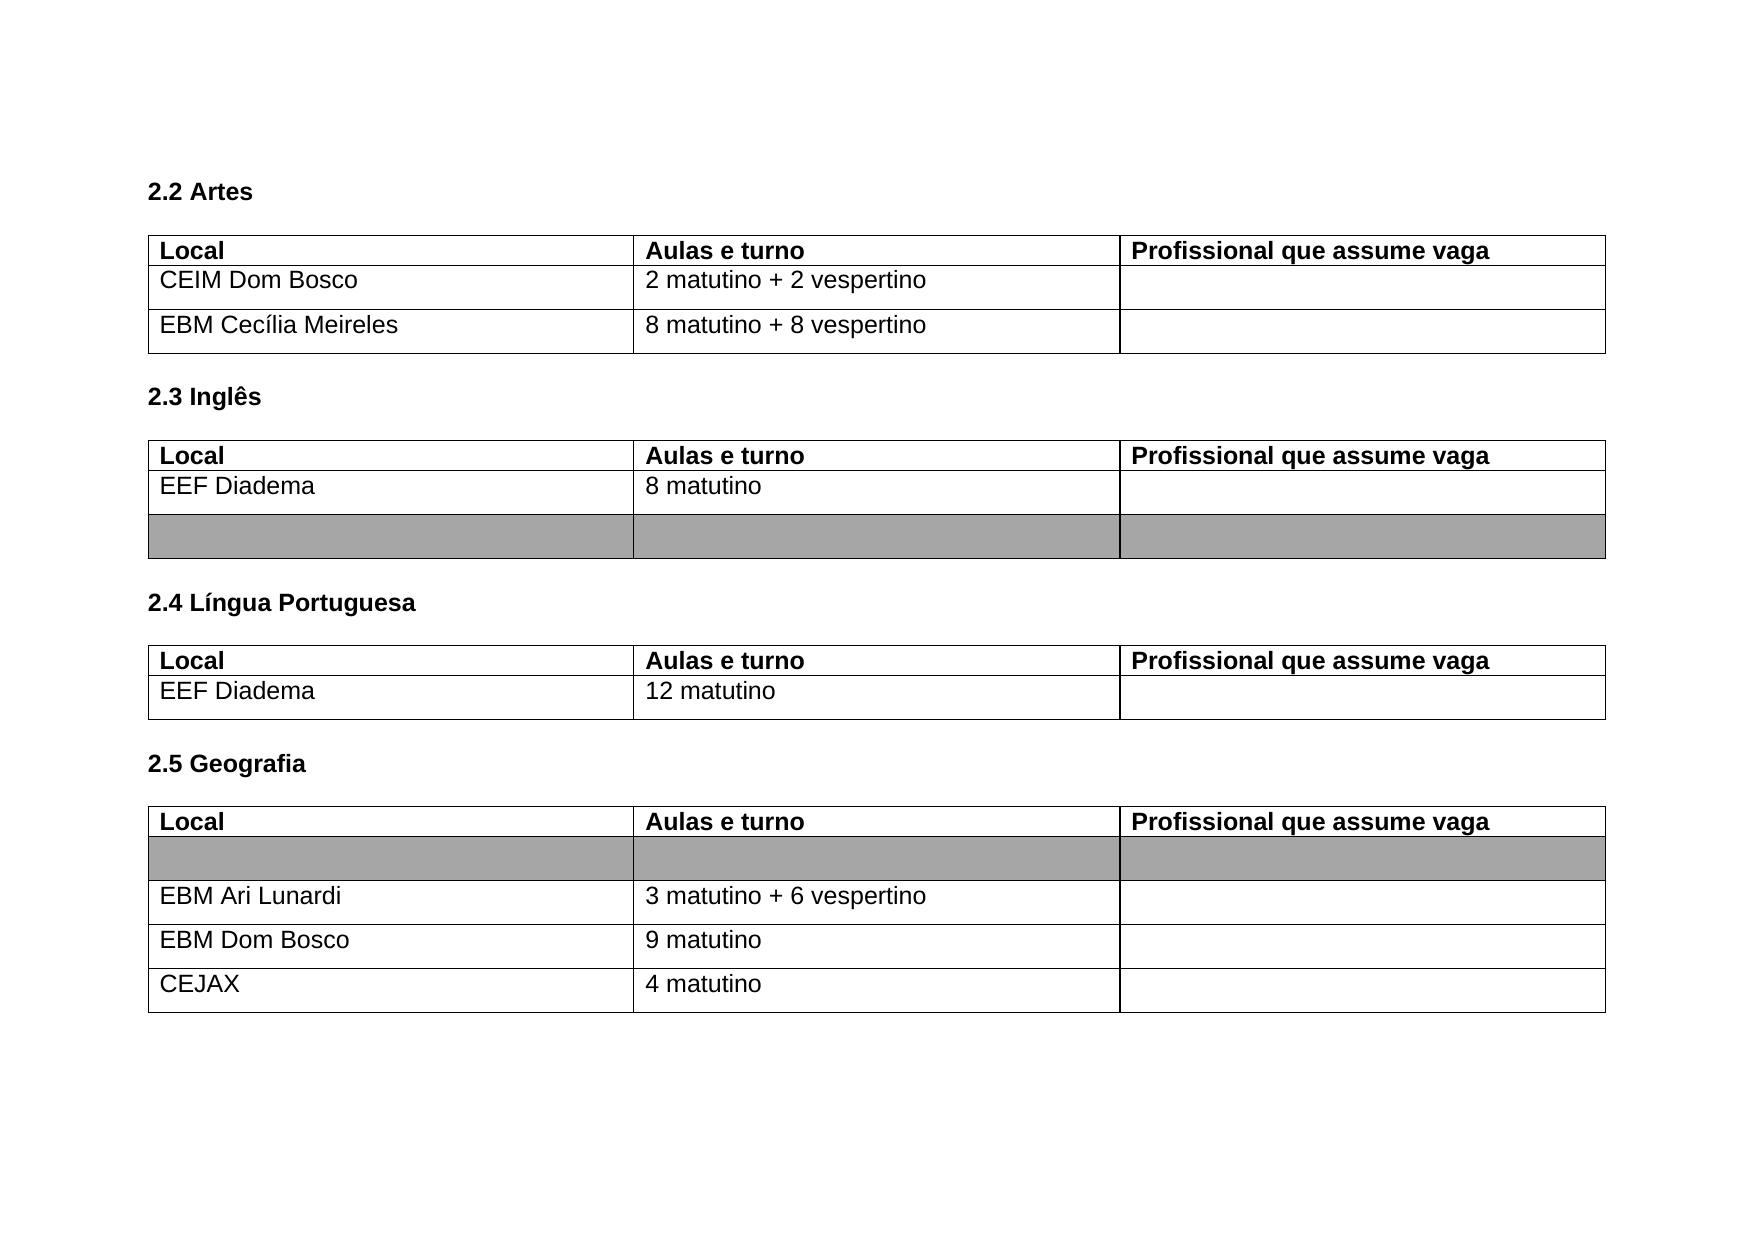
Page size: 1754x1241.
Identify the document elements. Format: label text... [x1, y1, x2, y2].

table_header Local [149, 807, 633, 836]
table_header Aulas e turno [634, 236, 1119, 264]
table_header Aulas e turno [634, 807, 1119, 836]
table_cell EEF Diadema [149, 471, 633, 514]
table_header Profissional que assume vaga [1121, 236, 1605, 264]
table_header Local [149, 441, 633, 470]
table_cell [149, 515, 633, 558]
table_cell EBM Cecília Meireles [149, 310, 633, 353]
text 2.4 Língua Portuguesa [148, 588, 1606, 616]
table_cell [1121, 925, 1605, 968]
table_cell [1121, 881, 1605, 924]
table_cell [1121, 310, 1605, 353]
table_cell [1121, 471, 1605, 514]
table_header Profissional que assume vaga [1121, 807, 1605, 836]
text 2.2 Artes [148, 177, 1606, 206]
table_header Profissional que assume vaga [1121, 441, 1605, 470]
table_cell 9 matutino [634, 925, 1119, 968]
table_header Profissional que assume vaga [1121, 646, 1605, 675]
table_cell EEF Diadema [149, 676, 633, 719]
table_cell EBM Ari Lunardi [149, 881, 633, 924]
table_cell 3 matutino + 6 vespertino [634, 881, 1119, 924]
table_cell 12 matutino [634, 676, 1119, 719]
table_header Local [149, 236, 633, 264]
table_cell [1121, 837, 1605, 880]
table_cell [1121, 515, 1605, 558]
table_cell 4 matutino [634, 969, 1119, 1012]
table_cell CEIM Dom Bosco [149, 266, 633, 308]
table_cell [1121, 266, 1605, 308]
table_cell [634, 515, 1119, 558]
table_cell 2 matutino + 2 vespertino [634, 266, 1119, 308]
text 2.3 Inglês [148, 382, 1606, 411]
table_header Aulas e turno [634, 646, 1119, 675]
table_cell EBM Dom Bosco [149, 925, 633, 968]
table_cell CEJAX [149, 969, 633, 1012]
table_cell [634, 837, 1119, 880]
table_cell [149, 837, 633, 880]
table_cell [1121, 969, 1605, 1012]
table_cell [1121, 676, 1605, 719]
text 2.5 Geografia [148, 749, 1606, 777]
table_cell 8 matutino [634, 471, 1119, 514]
table_header Aulas e turno [634, 441, 1119, 470]
table_cell 8 matutino + 8 vespertino [634, 310, 1119, 353]
table_header Local [149, 646, 633, 675]
